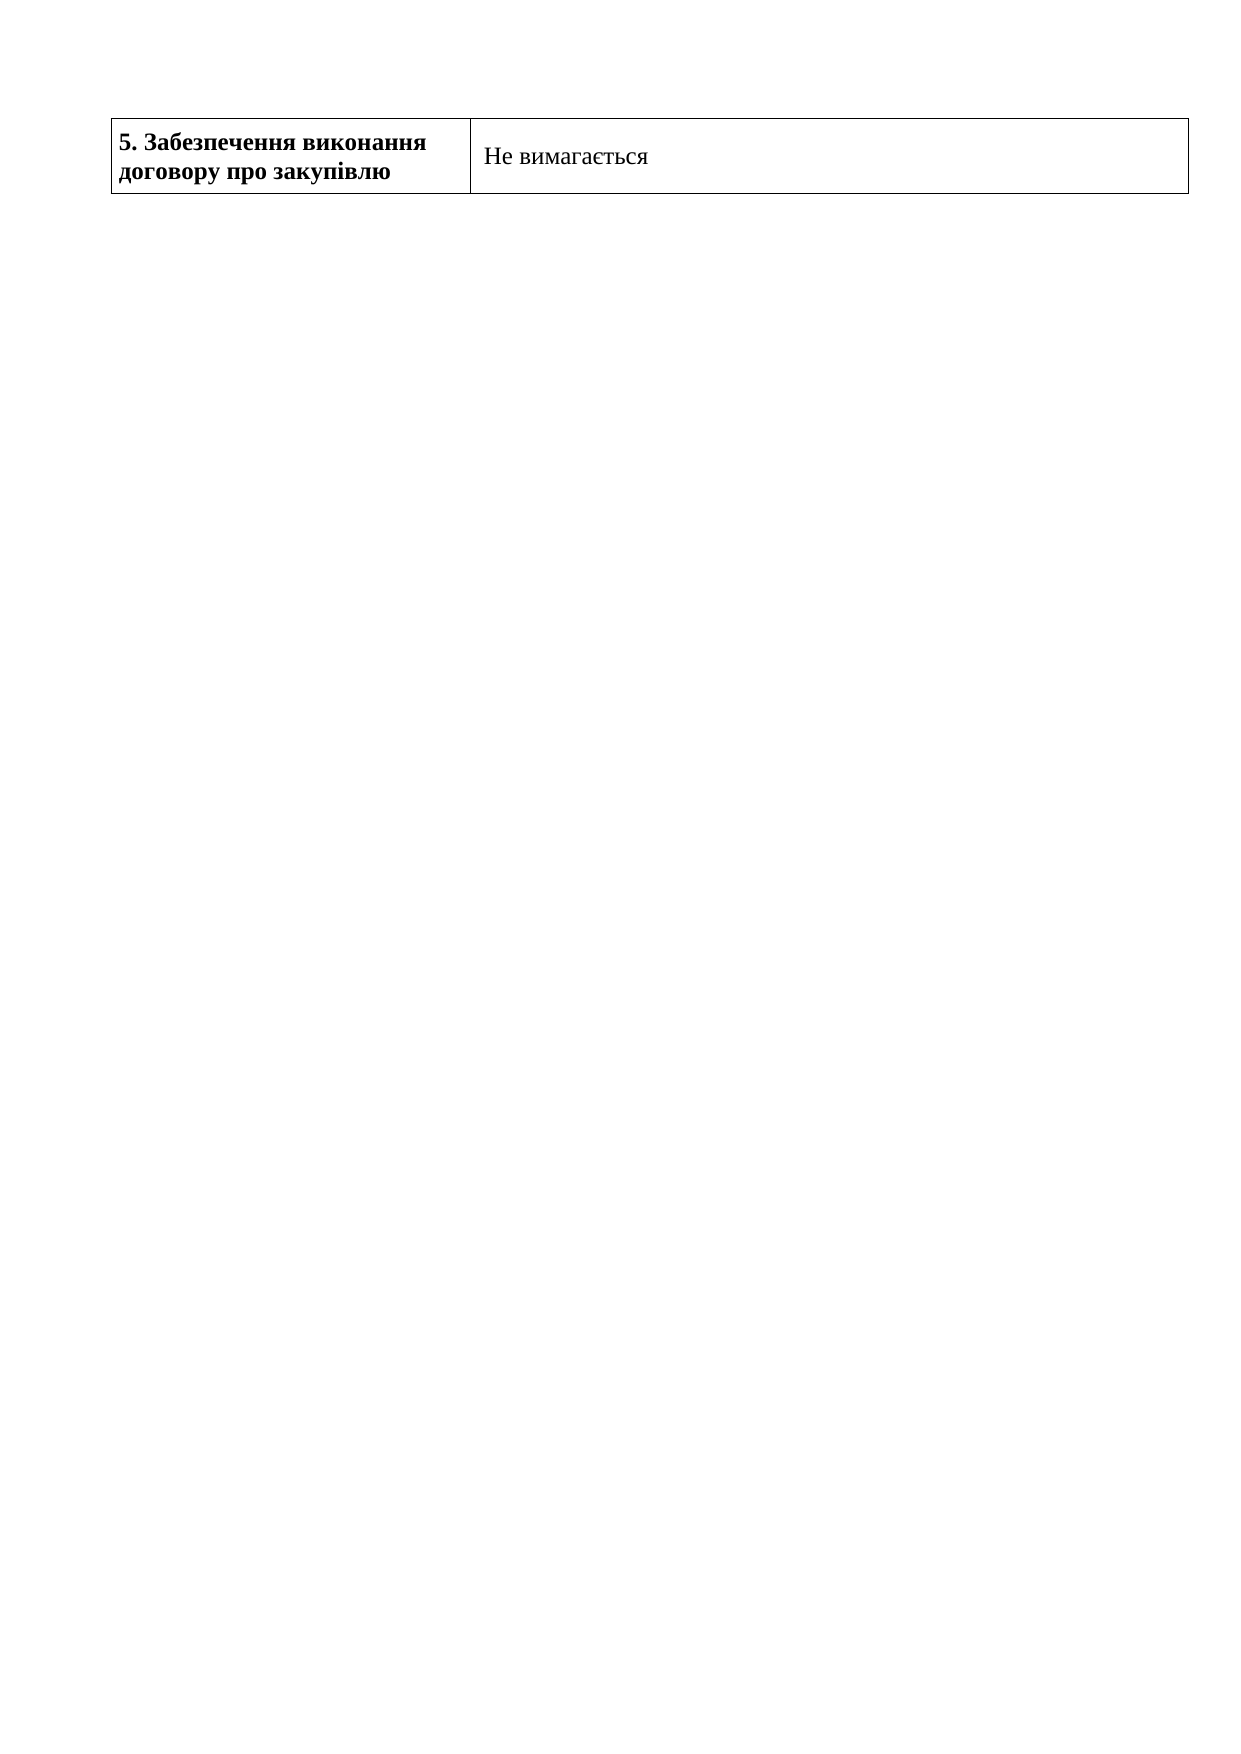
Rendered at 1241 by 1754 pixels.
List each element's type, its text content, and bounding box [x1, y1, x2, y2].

table_cell Не вимагається [471, 119, 1188, 192]
table_cell 5. Забезпечення виконання договору про закупівлю [112, 119, 470, 192]
